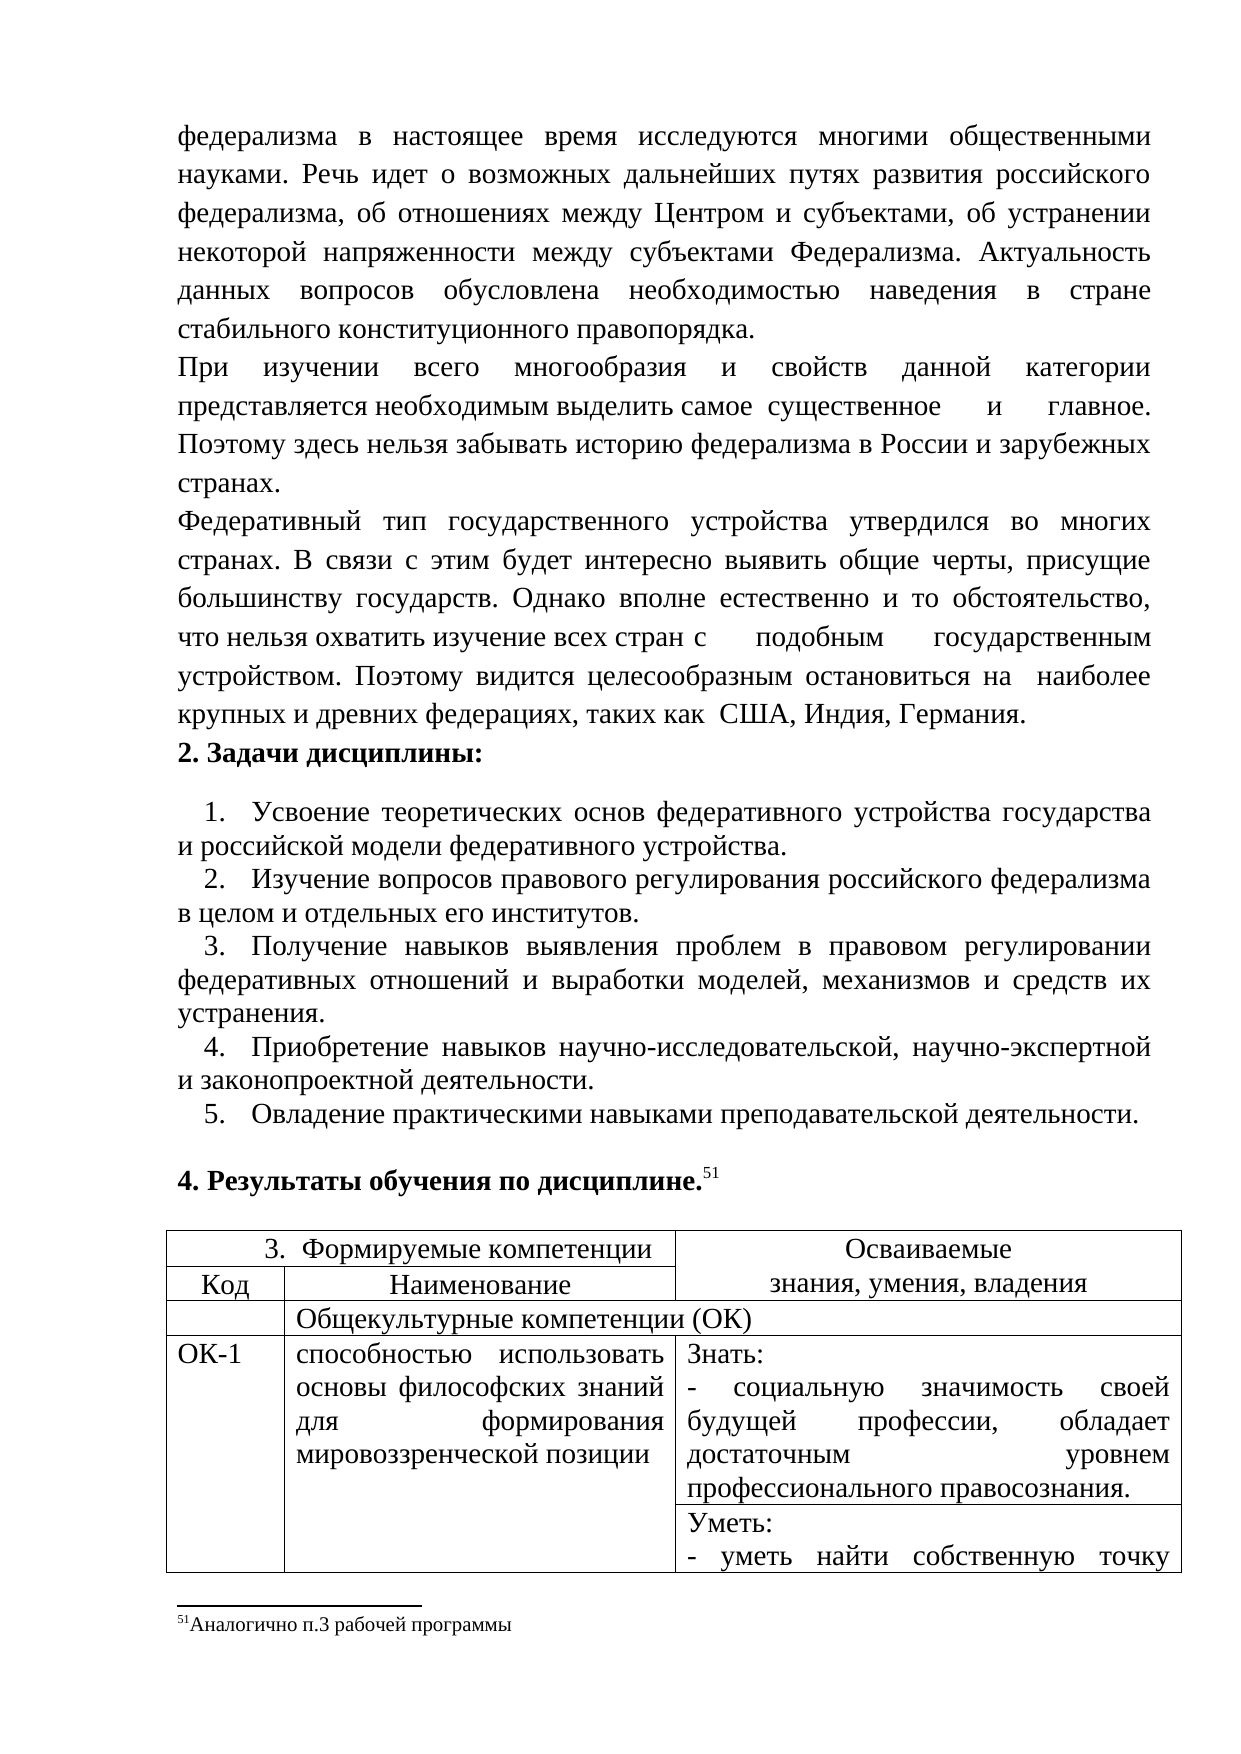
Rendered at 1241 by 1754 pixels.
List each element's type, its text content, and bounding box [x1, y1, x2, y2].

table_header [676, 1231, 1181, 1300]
text 4. Приобретение навыков научно-исследовательской, научно-экспертной и законопроектной деятельности. [177, 1029, 1152, 1096]
list Результаты обучения по дисциплине. [177, 1163, 1152, 1197]
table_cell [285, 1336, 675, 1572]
text 3. Получение навыков выявления проблем в правовом регулировании федеративных отношений и выработки моделей, механизмов и средств их устранения. [177, 928, 1152, 1029]
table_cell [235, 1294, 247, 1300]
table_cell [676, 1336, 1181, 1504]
list Федеративный тип государственного устройства утвердился во многих странах. В связи с этим будет интересно выявить общие черты, присущие большинству государств. Однако вполне естественно и то обстоятельство, что нельзя охватить изучение всех стран с подобным государственным устройством. Поэтому видится целесообразным остановиться на наиболее крупных и древних федерациях, таких как США, Индия, Германия. [177, 503, 1152, 730]
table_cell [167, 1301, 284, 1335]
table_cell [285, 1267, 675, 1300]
text 5. Овладение практическими навыками преподавательской деятельности. [177, 1096, 1152, 1129]
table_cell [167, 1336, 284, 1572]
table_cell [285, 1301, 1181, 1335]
text 1. Усвоение теоретических основ федеративного устройства государства и российской модели федеративного устройства. [177, 794, 1152, 861]
list 2. Задачи дисциплины: [177, 735, 1152, 768]
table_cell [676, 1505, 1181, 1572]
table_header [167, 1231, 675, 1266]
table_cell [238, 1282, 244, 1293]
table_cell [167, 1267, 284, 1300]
list При изучении всего многообразия и свойств данной категории представляется необходимым выделить самое существенное и главное. Поэтому здесь нельзя забывать историю федерализма в России и зарубежных странах. [177, 349, 1152, 498]
text 2. Изучение вопросов правового регулирования российского федерализма в целом и отдельных его институтов. [177, 861, 1152, 928]
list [177, 118, 1152, 344]
